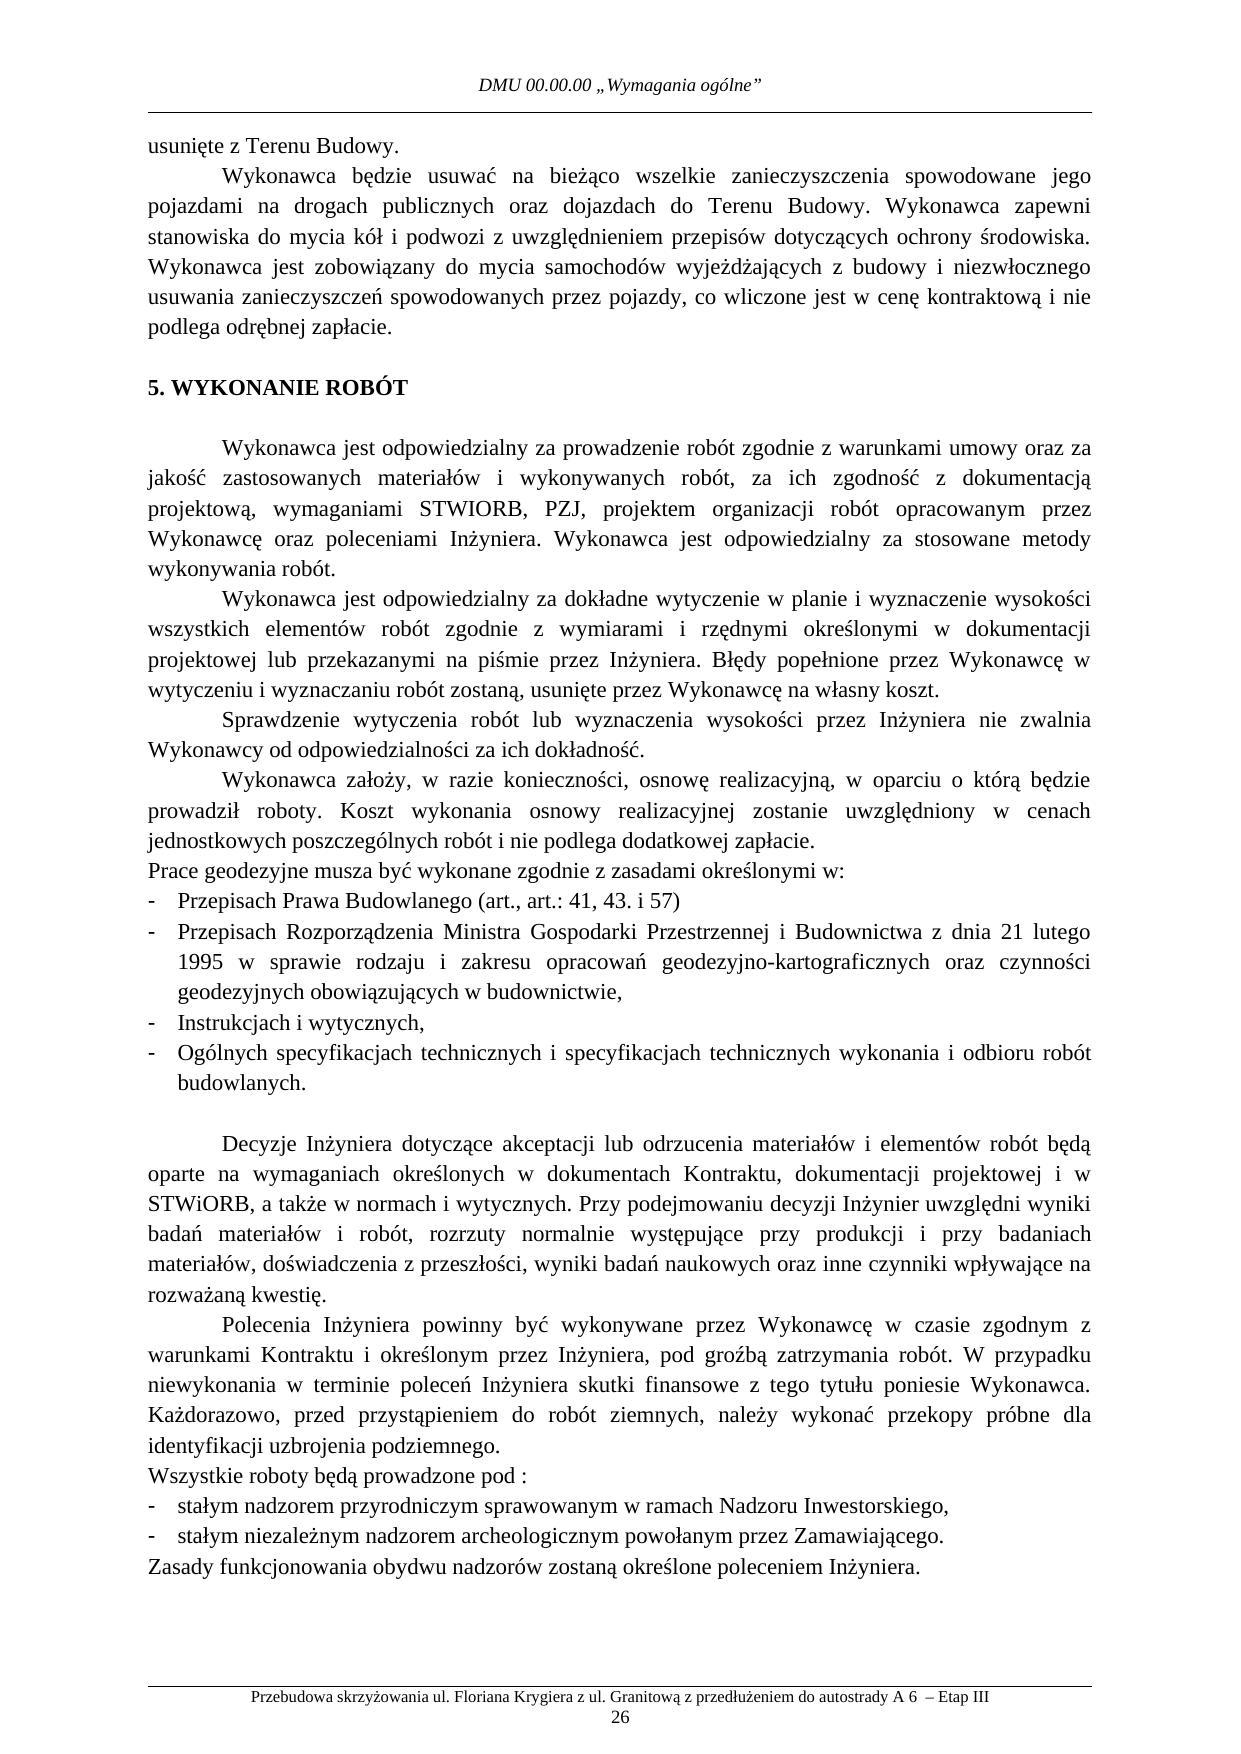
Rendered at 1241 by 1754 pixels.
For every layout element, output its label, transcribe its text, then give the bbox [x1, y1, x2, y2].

list Przepisach Prawa Budowlanego (art., art.: 41, 43. i 57) [148, 887, 1092, 914]
text Wykonawca będzie usuwać na bieżąco wszelkie zanieczyszczenia spowodowane jego pojazdami na drogach publicznych oraz dojazdach do Terenu Budowy. Wykonawca zapewni stanowiska do mycia kół i podwozi z uwzględnieniem przepisów dotyczących ochrony środowiska. Wykonawca jest zobowiązany do mycia samochodów wyjeżdżających z budowy i niezwłocznego usuwania zanieczyszczeń spowodowanych przez pojazdy, co wliczone jest w cenę kontraktową i nie podlega odrębnej zapłacie. [148, 162, 1092, 340]
text Sprawdzenie wytyczenia robót lub wyznaczenia wysokości przez Inżyniera nie zwalnia Wykonawcy od odpowiedzialności za ich dokładność. [148, 706, 1092, 763]
list Ogólnych specyfikacjach technicznych i specyfikacjach technicznych wykonania i odbioru robót budowlanych. [148, 1039, 1092, 1096]
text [148, 132, 1092, 158]
list Instrukcjach i wytycznych, [148, 1008, 1092, 1035]
list stałym niezależnym nadzorem archeologicznym powołanym przez Zamawiającego. [148, 1522, 1092, 1549]
text 5. WYKONANIE ROBÓT [148, 374, 1092, 400]
text Polecenia Inżyniera powinny być wykonywane przez Wykonawcę w czasie zgodnym z warunkami Kontraktu i określonym przez Inżyniera, pod groźbą zatrzymania robót. W przypadku niewykonania w terminie poleceń Inżyniera skutki finansowe z tego tytułu poniesie Wykonawca. Każdorazowo, przed przystąpieniem do robót ziemnych, należy wykonać przekopy próbne dla identyfikacji uzbrojenia podziemnego. [148, 1311, 1092, 1458]
text Prace geodezyjne musza być wykonane zgodnie z zasadami określonymi w: [148, 857, 1092, 883]
text Wykonawca założy, w razie konieczności, osnowę realizacyjną, w oparciu o którą będzie prowadził roboty. Koszt wykonania osnowy realizacyjnej zostanie uwzględniony w cenach jednostkowych poszczególnych robót i nie podlega dodatkowej zapłacie. [148, 766, 1092, 853]
text Wszystkie roboty będą prowadzone pod : [148, 1462, 1092, 1488]
text Decyzje Inżyniera dotyczące akceptacji lub odrzucenia materiałów i elementów robót będą oparte na wymaganiach określonych w dokumentach Kontraktu, dokumentacji projektowej i w STWiORB, a także w normach i wytycznych. Przy podejmowaniu decyzji Inżynier uwzględni wyniki badań materiałów i robót, rozrzuty normalnie występujące przy produkcji i przy badaniach materiałów, doświadczenia z przeszłości, wyniki badań naukowych oraz inne czynniki wpływające na rozważaną kwestię. [148, 1129, 1092, 1307]
list stałym nadzorem przyrodniczym sprawowanym w ramach Nadzoru Inwestorskiego, [148, 1492, 1092, 1518]
text Wykonawca jest odpowiedzialny za dokładne wytyczenie w planie i wyznaczenie wysokości wszystkich elementów robót zgodnie z wymiarami i rzędnymi określonymi w dokumentacji projektowej lub przekazanymi na piśmie przez Inżyniera. Błędy popełnione przez Wykonawcę w wytyczeniu i wyznaczaniu robót zostaną, usunięte przez Wykonawcę na własny koszt. [148, 585, 1092, 702]
text Zasady funkcjonowania obydwu nadzorów zostaną określone poleceniem Inżyniera. [148, 1553, 1092, 1579]
list Przepisach Rozporządzenia Ministra Gospodarki Przestrzennej i Budownictwa z dnia 21 lutego 1995 w sprawie rodzaju i zakresu opracowań geodezyjno-kartograficznych oraz czynności geodezyjnych obowiązujących w budownictwie, [148, 918, 1092, 1004]
text Wykonawca jest odpowiedzialny za prowadzenie robót zgodnie z warunkami umowy oraz za jakość zastosowanych materiałów i wykonywanych robót, za ich zgodność z dokumentacją projektową, wymaganiami STWIORB, PZJ, projektem organizacji robót opracowanym przez Wykonawcę oraz poleceniami Inżyniera. Wykonawca jest odpowiedzialny za stosowane metody wykonywania robót. [148, 434, 1092, 581]
